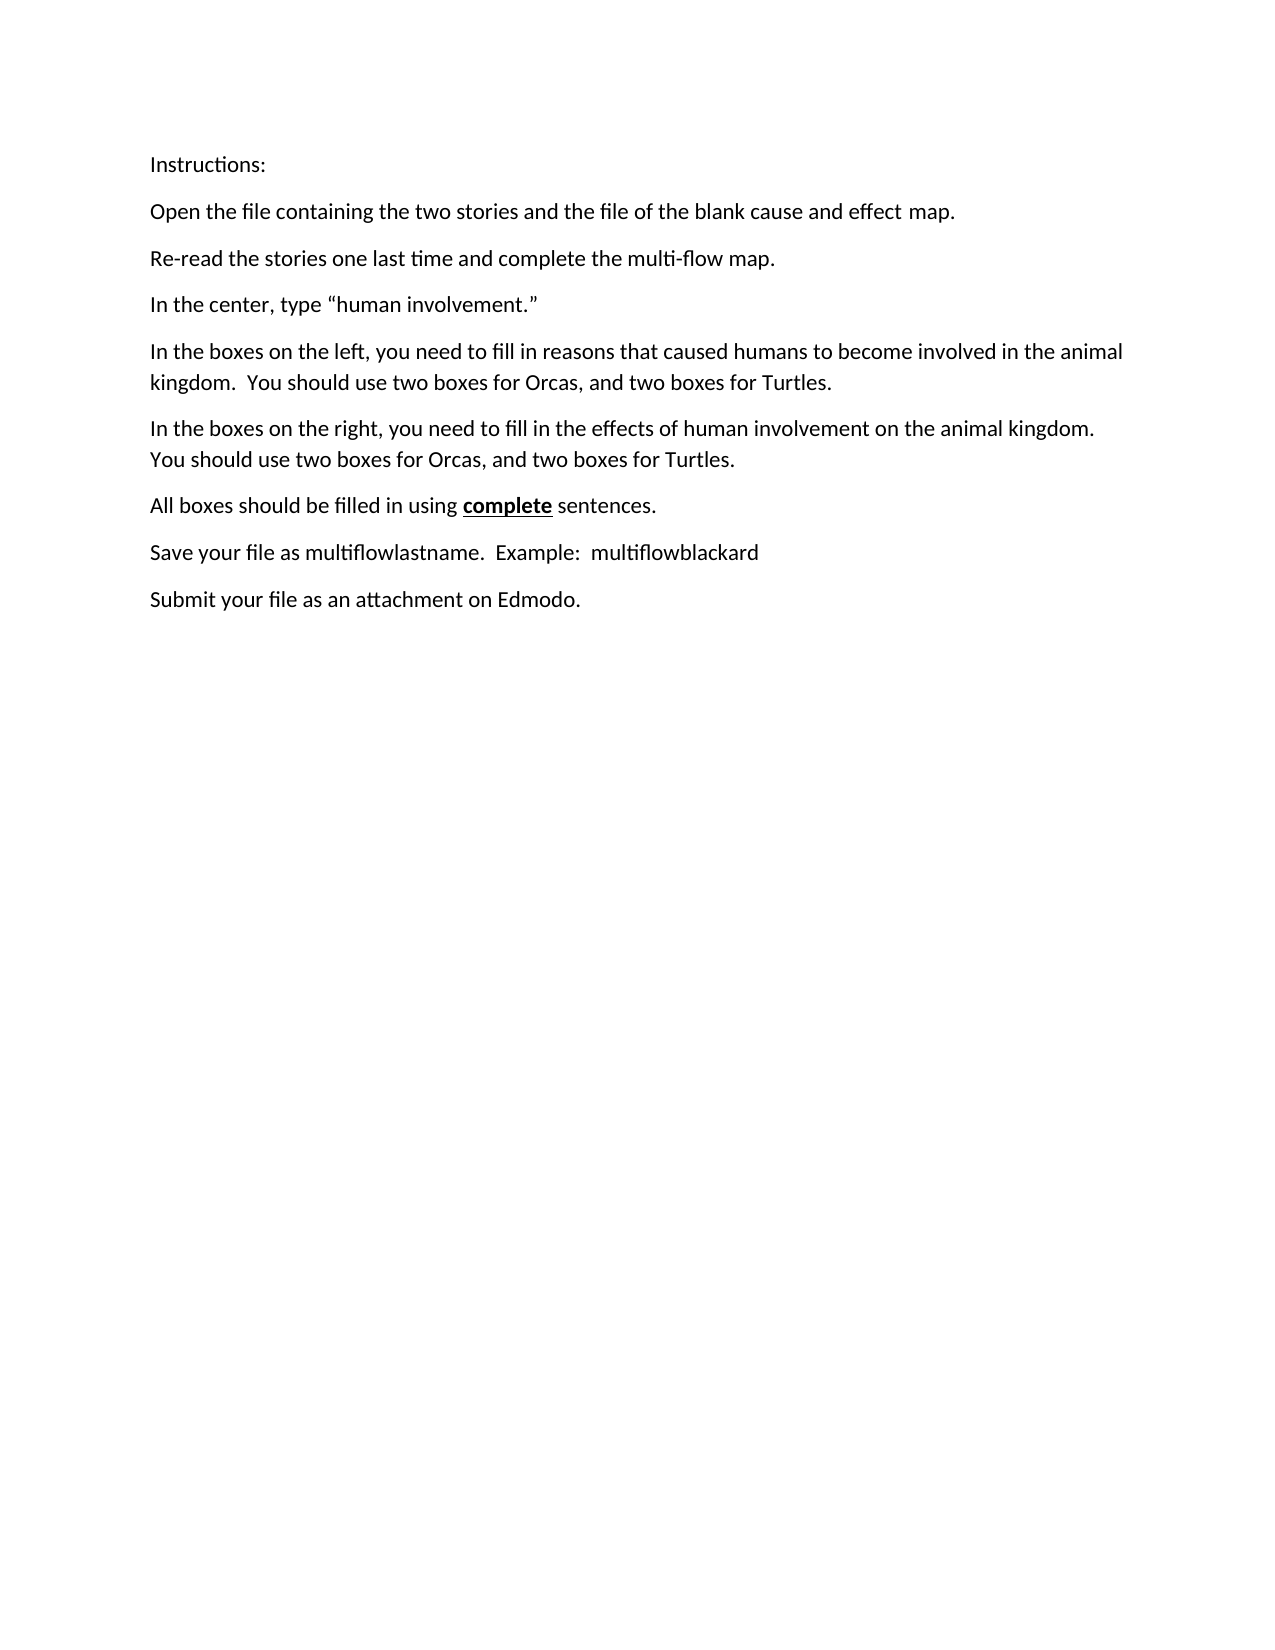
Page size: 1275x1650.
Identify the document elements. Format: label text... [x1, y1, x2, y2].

text Instructions: [150, 150, 1125, 178]
text Re-read the stories one last time and complete the multi-flow map. [150, 244, 1125, 272]
text Submit your file as an attachment on Edmodo. [150, 585, 1125, 613]
text All boxes should be filled in using complete sentences. [150, 492, 1125, 520]
text Open the file containing the two stories and the file of the blank cause and effect map. [150, 197, 1125, 225]
text In the boxes on the left, you need to fill in reasons that caused humans to become involved in the animal kingdom. You should use two boxes for Orcas, and two boxes for Turtles. [150, 337, 1125, 396]
text In the center, type “human involvement.” [150, 291, 1125, 319]
text In the boxes on the right, you need to fill in the effects of human involvement on the animal kingdom. You should use two boxes for Orcas, and two boxes for Turtles. [150, 414, 1125, 473]
text Save your file as multiflowlastname. Example: multiflowblackard [150, 538, 1125, 567]
